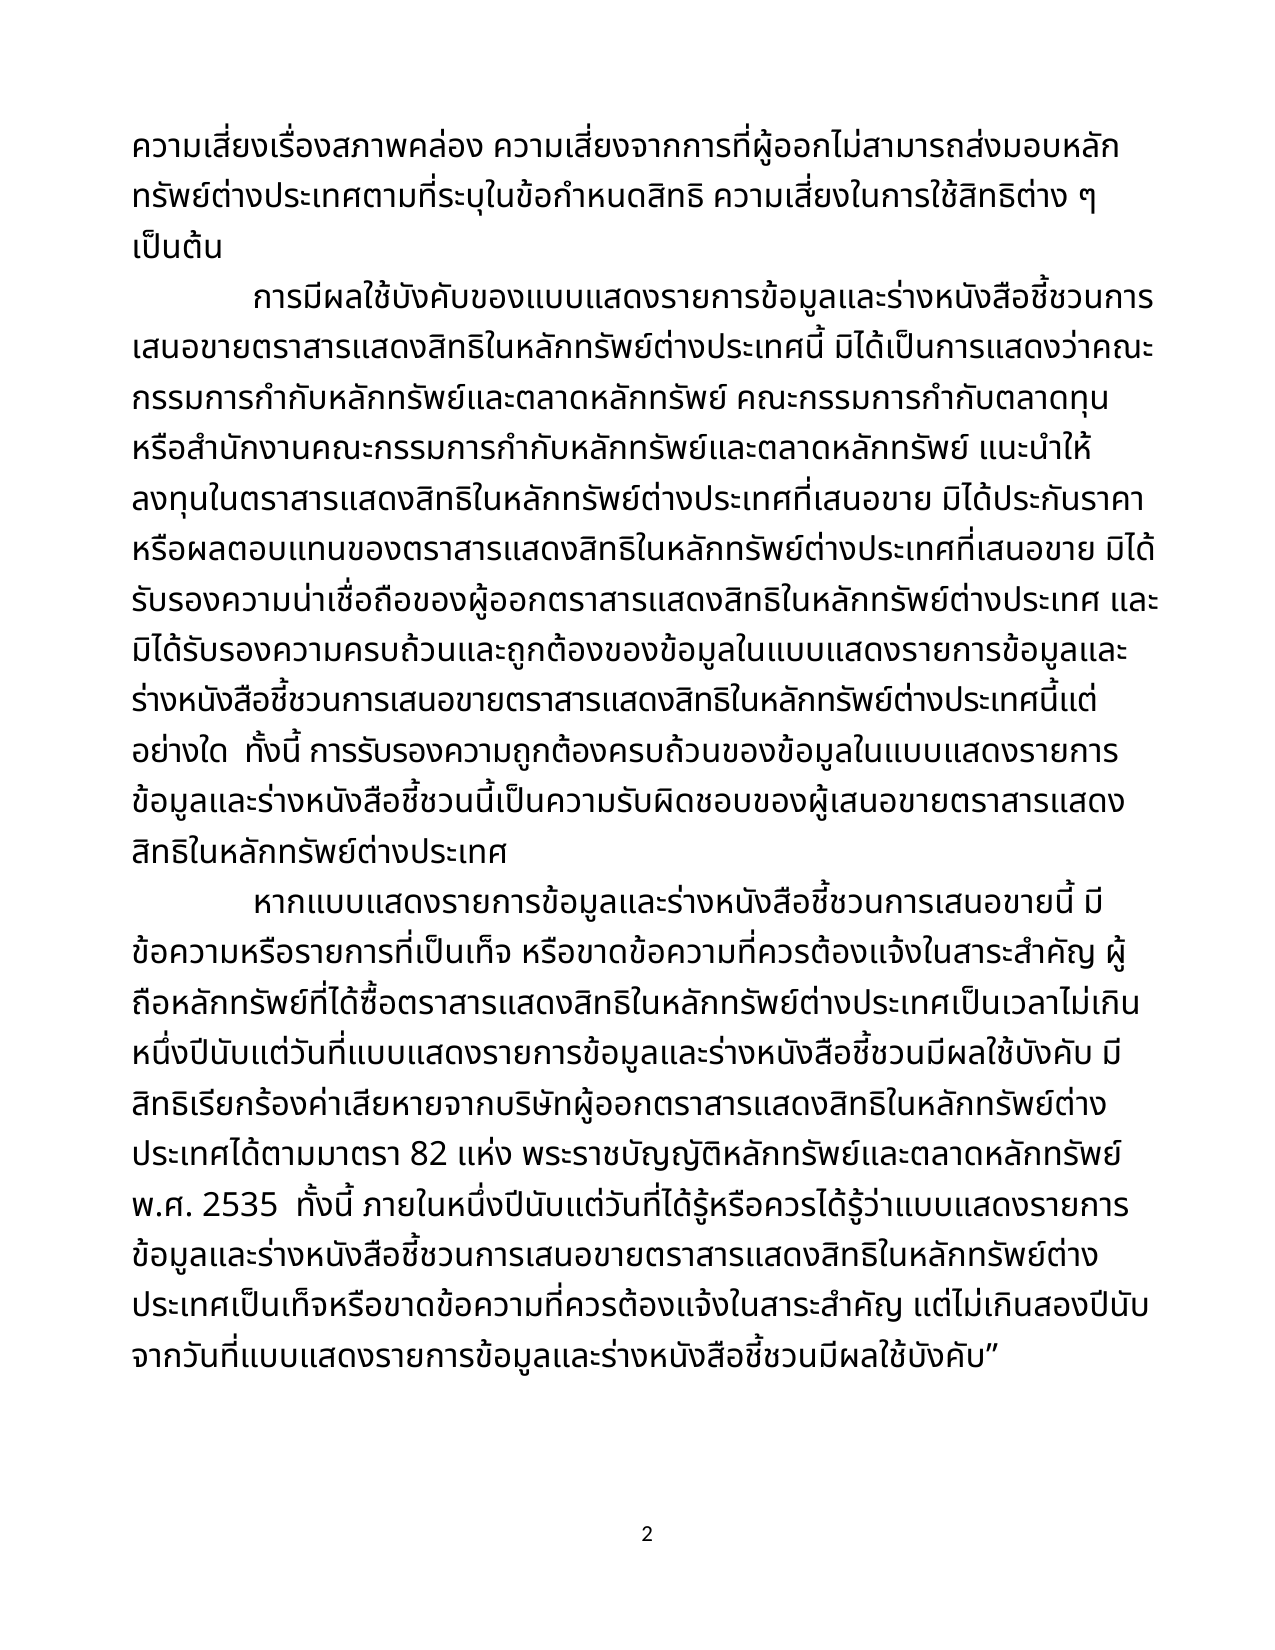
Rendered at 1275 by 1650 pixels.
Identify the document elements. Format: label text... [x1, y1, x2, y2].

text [131, 122, 1162, 273]
text การมีผลใช้บังคับของแบบแสดงรายการข้อมูลและร่างหนังสือชี้ชวนการเสนอขายตราสารแสดงสิทธิในหลักทรัพย์ต่างประเทศนี้ มิได้เป็นการแสดงว่าคณะกรรมการกำกับหลักทรัพย์และตลาดหลักทรัพย์ คณะกรรมการกำกับตลาดทุน หรือสำนักงานคณะกรรมการกำกับหลักทรัพย์และตลาดหลักทรัพย์ แนะนำให้ลงทุนในตราสารแสดงสิทธิในหลักทรัพย์ต่างประเทศที่เสนอขาย มิได้ประกันราคาหรือผลตอบแทนของตราสารแสดงสิทธิในหลักทรัพย์ต่างประเทศที่เสนอขาย มิได้รับรองความน่าเชื่อถือของผู้ออกตราสารแสดงสิทธิในหลักทรัพย์ต่างประเทศ และมิได้รับรองความครบถ้วนและถูกต้องของข้อมูลในแบบแสดงรายการข้อมูลและร่างหนังสือชี้ชวนการเสนอขายตราสารแสดงสิทธิในหลักทรัพย์ต่างประเทศนี้แต่อย่างใด ทั้งนี้ การรับรองความถูกต้องครบถ้วนของข้อมูลในแบบแสดงรายการข้อมูลและร่างหนังสือชี้ชวนนี้เป็นความรับผิดชอบของผู้เสนอขายตราสารแสดงสิทธิในหลักทรัพย์ต่างประเทศ [131, 273, 1162, 878]
text หากแบบแสดงรายการข้อมูลและร่างหนังสือชี้ชวนการเสนอขายนี้ มีข้อความหรือรายการที่เป็นเท็จ หรือขาดข้อความที่ควรต้องแจ้งในสาระสำคัญ ผู้ถือหลักทรัพย์ที่ได้ซื้อตราสารแสดงสิทธิในหลักทรัพย์ต่างประเทศเป็นเวลาไม่เกินหนึ่งปีนับแต่วันที่แบบแสดงรายการข้อมูลและร่างหนังสือชี้ชวนมีผลใช้บังคับ มีสิทธิเรียกร้องค่าเสียหายจากบริษัทผู้ออกตราสารแสดงสิทธิในหลักทรัพย์ต่างประเทศได้ตามมาตรา 82 แห่ง พระราชบัญญัติหลักทรัพย์และตลาดหลักทรัพย์ พ.ศ. 2535 ทั้งนี้ ภายในหนึ่งปีนับแต่วันที่ได้รู้หรือควรได้รู้ว่าแบบแสดงรายการข้อมูลและร่างหนังสือชี้ชวนการเสนอขายตราสารแสดงสิทธิในหลักทรัพย์ต่างประเทศเป็นเท็จหรือขาดข้อความที่ควรต้องแจ้งในสาระสำคัญ แต่ไม่เกินสองปีนับจากวันที่แบบแสดงรายการข้อมูลและร่างหนังสือชี้ชวนมีผลใช้บังคับ” [131, 878, 1162, 1382]
